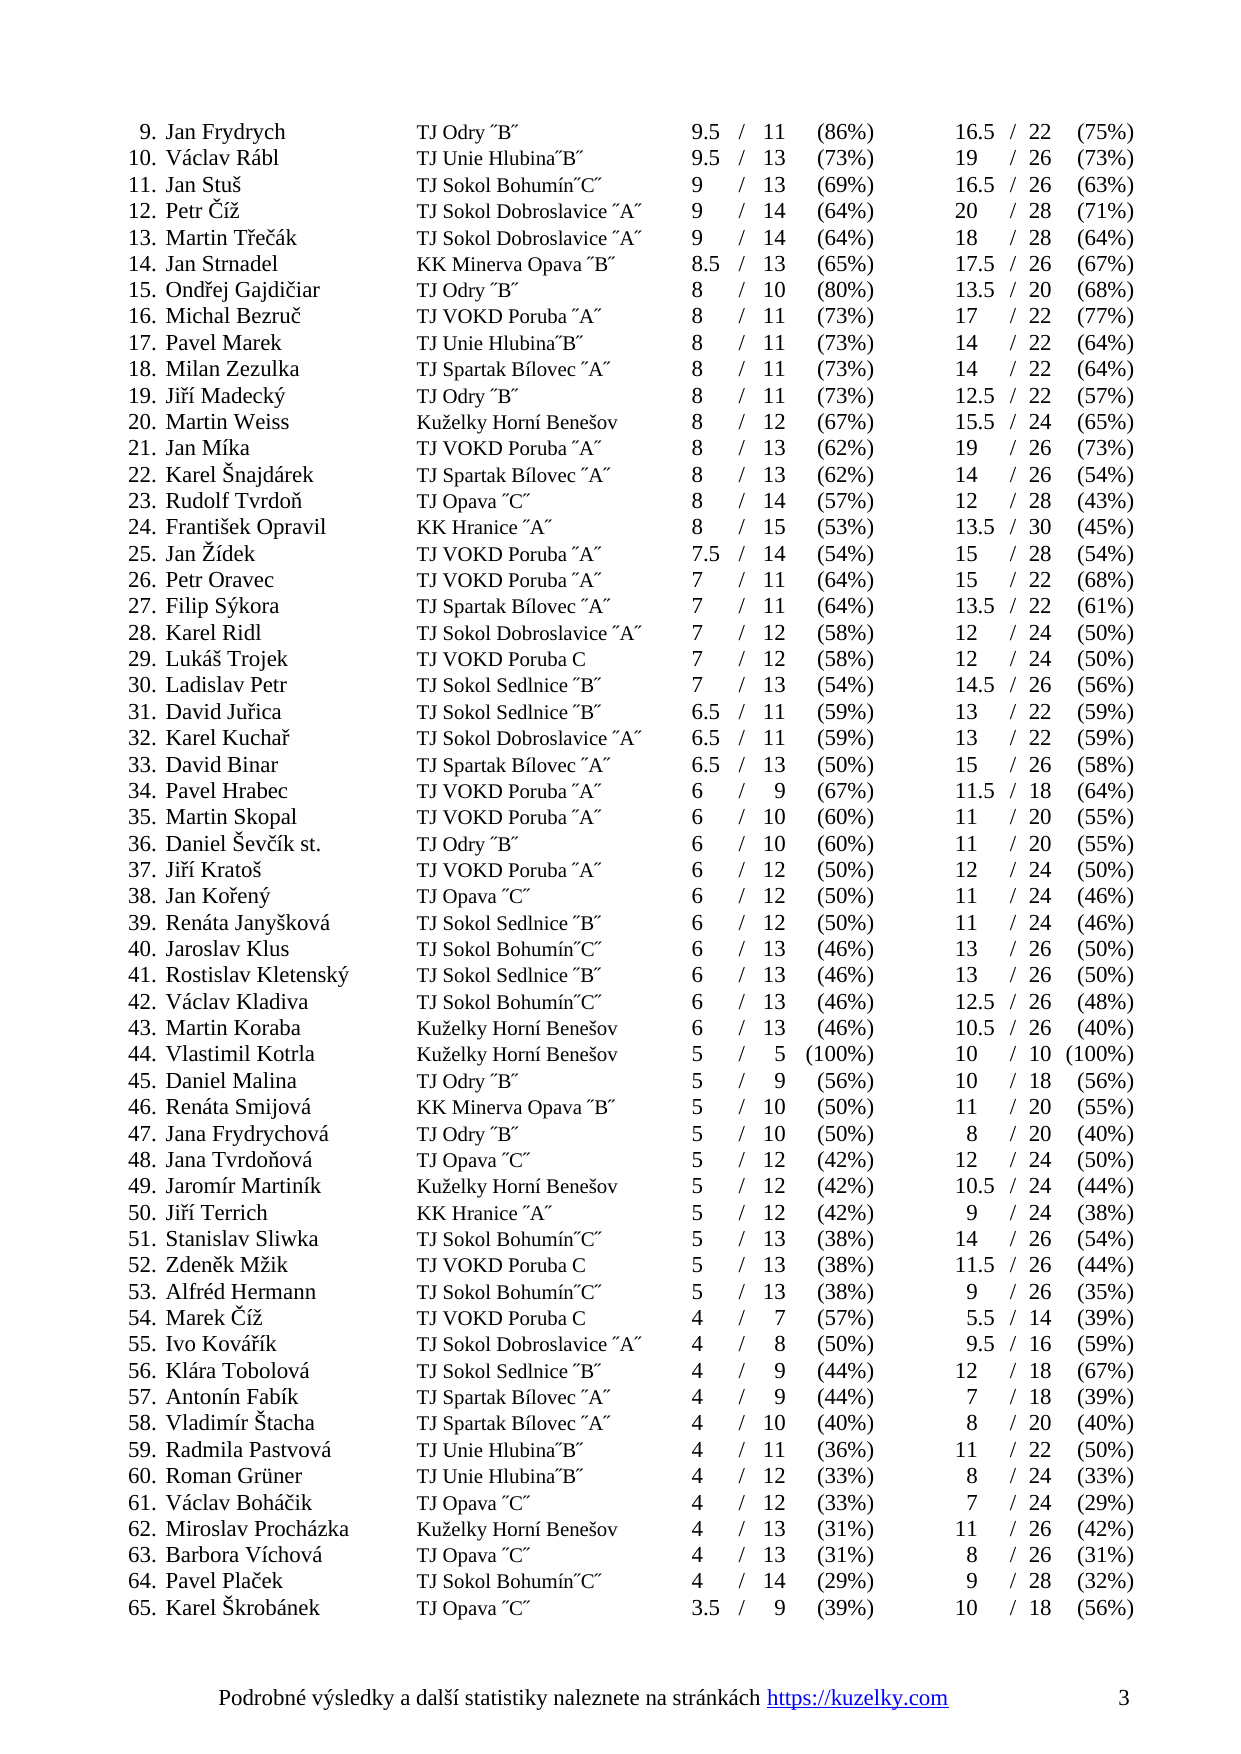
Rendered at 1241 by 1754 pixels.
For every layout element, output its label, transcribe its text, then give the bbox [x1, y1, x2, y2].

text 34. Pavel Hrabec TJ VOKD Poruba ˝A˝ 6 / 9 (67%) 11.5 / 18 (64%) [106, 777, 1134, 803]
text 20. Martin Weiss Kuželky Horní Benešov 8 / 12 (67%) 15.5 / 24 (65%) [106, 408, 1134, 434]
text 35. Martin Skopal TJ VOKD Poruba ˝A˝ 6 / 10 (60%) 11 / 20 (55%) [106, 803, 1134, 830]
text 32. Karel Kuchař TJ Sokol Dobroslavice ˝A˝ 6.5 / 11 (59%) 13 / 22 (59%) [106, 724, 1134, 751]
text 15. Ondřej Gajdičiar TJ Odry ˝B˝ 8 / 10 (80%) 13.5 / 20 (68%) [106, 276, 1134, 303]
text 48. Jana Tvrdoňová TJ Opava ˝C˝ 5 / 12 (42%) 12 / 24 (50%) [106, 1146, 1134, 1172]
text 33. David Binar TJ Spartak Bílovec ˝A˝ 6.5 / 13 (50%) 15 / 26 (58%) [106, 751, 1134, 777]
text 10. Václav Rábl TJ Unie Hlubina˝B˝ 9.5 / 13 (73%) 19 / 26 (73%) [106, 144, 1134, 171]
text 54. Marek Číž TJ VOKD Poruba C 4 / 7 (57%) 5.5 / 14 (39%) [106, 1304, 1134, 1330]
text 61. Václav Boháčik TJ Opava ˝C˝ 4 / 12 (33%) 7 / 24 (29%) [106, 1488, 1134, 1515]
text 17. Pavel Marek TJ Unie Hlubina˝B˝ 8 / 11 (73%) 14 / 22 (64%) [106, 329, 1134, 355]
text 31. David Juřica TJ Sokol Sedlnice ˝B˝ 6.5 / 11 (59%) 13 / 22 (59%) [106, 698, 1134, 724]
text 26. Petr Oravec TJ VOKD Poruba ˝A˝ 7 / 11 (64%) 15 / 22 (68%) [106, 566, 1134, 592]
text 55. Ivo Kovářík TJ Sokol Dobroslavice ˝A˝ 4 / 8 (50%) 9.5 / 16 (59%) [106, 1330, 1134, 1357]
text 21. Jan Míka TJ VOKD Poruba ˝A˝ 8 / 13 (62%) 19 / 26 (73%) [106, 434, 1134, 461]
text 51. Stanislav Sliwka TJ Sokol Bohumín˝C˝ 5 / 13 (38%) 14 / 26 (54%) [106, 1225, 1134, 1251]
text 27. Filip Sýkora TJ Spartak Bílovec ˝A˝ 7 / 11 (64%) 13.5 / 22 (61%) [106, 592, 1134, 619]
text 65. Karel Škrobánek TJ Opava ˝C˝ 3.5 / 9 (39%) 10 / 18 (56%) [106, 1594, 1134, 1620]
text 36. Daniel Ševčík st. TJ Odry ˝B˝ 6 / 10 (60%) 11 / 20 (55%) [106, 830, 1134, 856]
text 38. Jan Kořený TJ Opava ˝C˝ 6 / 12 (50%) 11 / 24 (46%) [106, 882, 1134, 909]
text 46. Renáta Smijová KK Minerva Opava ˝B˝ 5 / 10 (50%) 11 / 20 (55%) [106, 1093, 1134, 1119]
text 40. Jaroslav Klus TJ Sokol Bohumín˝C˝ 6 / 13 (46%) 13 / 26 (50%) [106, 935, 1134, 961]
text 22. Karel Šnajdárek TJ Spartak Bílovec ˝A˝ 8 / 13 (62%) 14 / 26 (54%) [106, 461, 1134, 487]
text 14. Jan Strnadel KK Minerva Opava ˝B˝ 8.5 / 13 (65%) 17.5 / 26 (67%) [106, 250, 1134, 276]
text 28. Karel Ridl TJ Sokol Dobroslavice ˝A˝ 7 / 12 (58%) 12 / 24 (50%) [106, 619, 1134, 645]
text 58. Vladimír Štacha TJ Spartak Bílovec ˝A˝ 4 / 10 (40%) 8 / 20 (40%) [106, 1409, 1134, 1436]
text 56. Klára Tobolová TJ Sokol Sedlnice ˝B˝ 4 / 9 (44%) 12 / 18 (67%) [106, 1357, 1134, 1383]
text 64. Pavel Plaček TJ Sokol Bohumín˝C˝ 4 / 14 (29%) 9 / 28 (32%) [106, 1568, 1134, 1594]
text 47. Jana Frydrychová TJ Odry ˝B˝ 5 / 10 (50%) 8 / 20 (40%) [106, 1119, 1134, 1146]
text 24. František Opravil KK Hranice ˝A˝ 8 / 15 (53%) 13.5 / 30 (45%) [106, 513, 1134, 540]
text 59. Radmila Pastvová TJ Unie Hlubina˝B˝ 4 / 11 (36%) 11 / 22 (50%) [106, 1436, 1134, 1462]
text 49. Jaromír Martiník Kuželky Horní Benešov 5 / 12 (42%) 10.5 / 24 (44%) [106, 1172, 1134, 1199]
text 23. Rudolf Tvrdoň TJ Opava ˝C˝ 8 / 14 (57%) 12 / 28 (43%) [106, 487, 1134, 513]
text 60. Roman Grüner TJ Unie Hlubina˝B˝ 4 / 12 (33%) 8 / 24 (33%) [106, 1462, 1134, 1488]
text 62. Miroslav Procházka Kuželky Horní Benešov 4 / 13 (31%) 11 / 26 (42%) [106, 1515, 1134, 1541]
text 50. Jiří Terrich KK Hranice ˝A˝ 5 / 12 (42%) 9 / 24 (38%) [106, 1199, 1134, 1225]
text 37. Jiří Kratoš TJ VOKD Poruba ˝A˝ 6 / 12 (50%) 12 / 24 (50%) [106, 856, 1134, 882]
text 12. Petr Číž TJ Sokol Dobroslavice ˝A˝ 9 / 14 (64%) 20 / 28 (71%) [106, 197, 1134, 223]
text 9. Jan Frydrych TJ Odry ˝B˝ 9.5 / 11 (86%) 16.5 / 22 (75%) [106, 118, 1134, 144]
text 18. Milan Zezulka TJ Spartak Bílovec ˝A˝ 8 / 11 (73%) 14 / 22 (64%) [106, 355, 1134, 382]
text 29. Lukáš Trojek TJ VOKD Poruba C 7 / 12 (58%) 12 / 24 (50%) [106, 645, 1134, 672]
text 57. Antonín Fabík TJ Spartak Bílovec ˝A˝ 4 / 9 (44%) 7 / 18 (39%) [106, 1383, 1134, 1409]
text 39. Renáta Janyšková TJ Sokol Sedlnice ˝B˝ 6 / 12 (50%) 11 / 24 (46%) [106, 909, 1134, 935]
text 11. Jan Stuš TJ Sokol Bohumín˝C˝ 9 / 13 (69%) 16.5 / 26 (63%) [106, 171, 1134, 197]
text 13. Martin Třečák TJ Sokol Dobroslavice ˝A˝ 9 / 14 (64%) 18 / 28 (64%) [106, 223, 1134, 250]
text 19. Jiří Madecký TJ Odry ˝B˝ 8 / 11 (73%) 12.5 / 22 (57%) [106, 382, 1134, 408]
text 53. Alfréd Hermann TJ Sokol Bohumín˝C˝ 5 / 13 (38%) 9 / 26 (35%) [106, 1278, 1134, 1304]
text 43. Martin Koraba Kuželky Horní Benešov 6 / 13 (46%) 10.5 / 26 (40%) [106, 1014, 1134, 1041]
text 42. Václav Kladiva TJ Sokol Bohumín˝C˝ 6 / 13 (46%) 12.5 / 26 (48%) [106, 988, 1134, 1014]
text 44. Vlastimil Kotrla Kuželky Horní Benešov 5 / 5 (100%) 10 / 10 (100%) [106, 1041, 1134, 1067]
text 45. Daniel Malina TJ Odry ˝B˝ 5 / 9 (56%) 10 / 18 (56%) [106, 1067, 1134, 1093]
text 30. Ladislav Petr TJ Sokol Sedlnice ˝B˝ 7 / 13 (54%) 14.5 / 26 (56%) [106, 672, 1134, 698]
text 25. Jan Žídek TJ VOKD Poruba ˝A˝ 7.5 / 14 (54%) 15 / 28 (54%) [106, 540, 1134, 566]
text 52. Zdeněk Mžik TJ VOKD Poruba C 5 / 13 (38%) 11.5 / 26 (44%) [106, 1251, 1134, 1278]
text 16. Michal Bezruč TJ VOKD Poruba ˝A˝ 8 / 11 (73%) 17 / 22 (77%) [106, 303, 1134, 329]
text 41. Rostislav Kletenský TJ Sokol Sedlnice ˝B˝ 6 / 13 (46%) 13 / 26 (50%) [106, 961, 1134, 988]
text 63. Barbora Víchová TJ Opava ˝C˝ 4 / 13 (31%) 8 / 26 (31%) [106, 1541, 1134, 1568]
